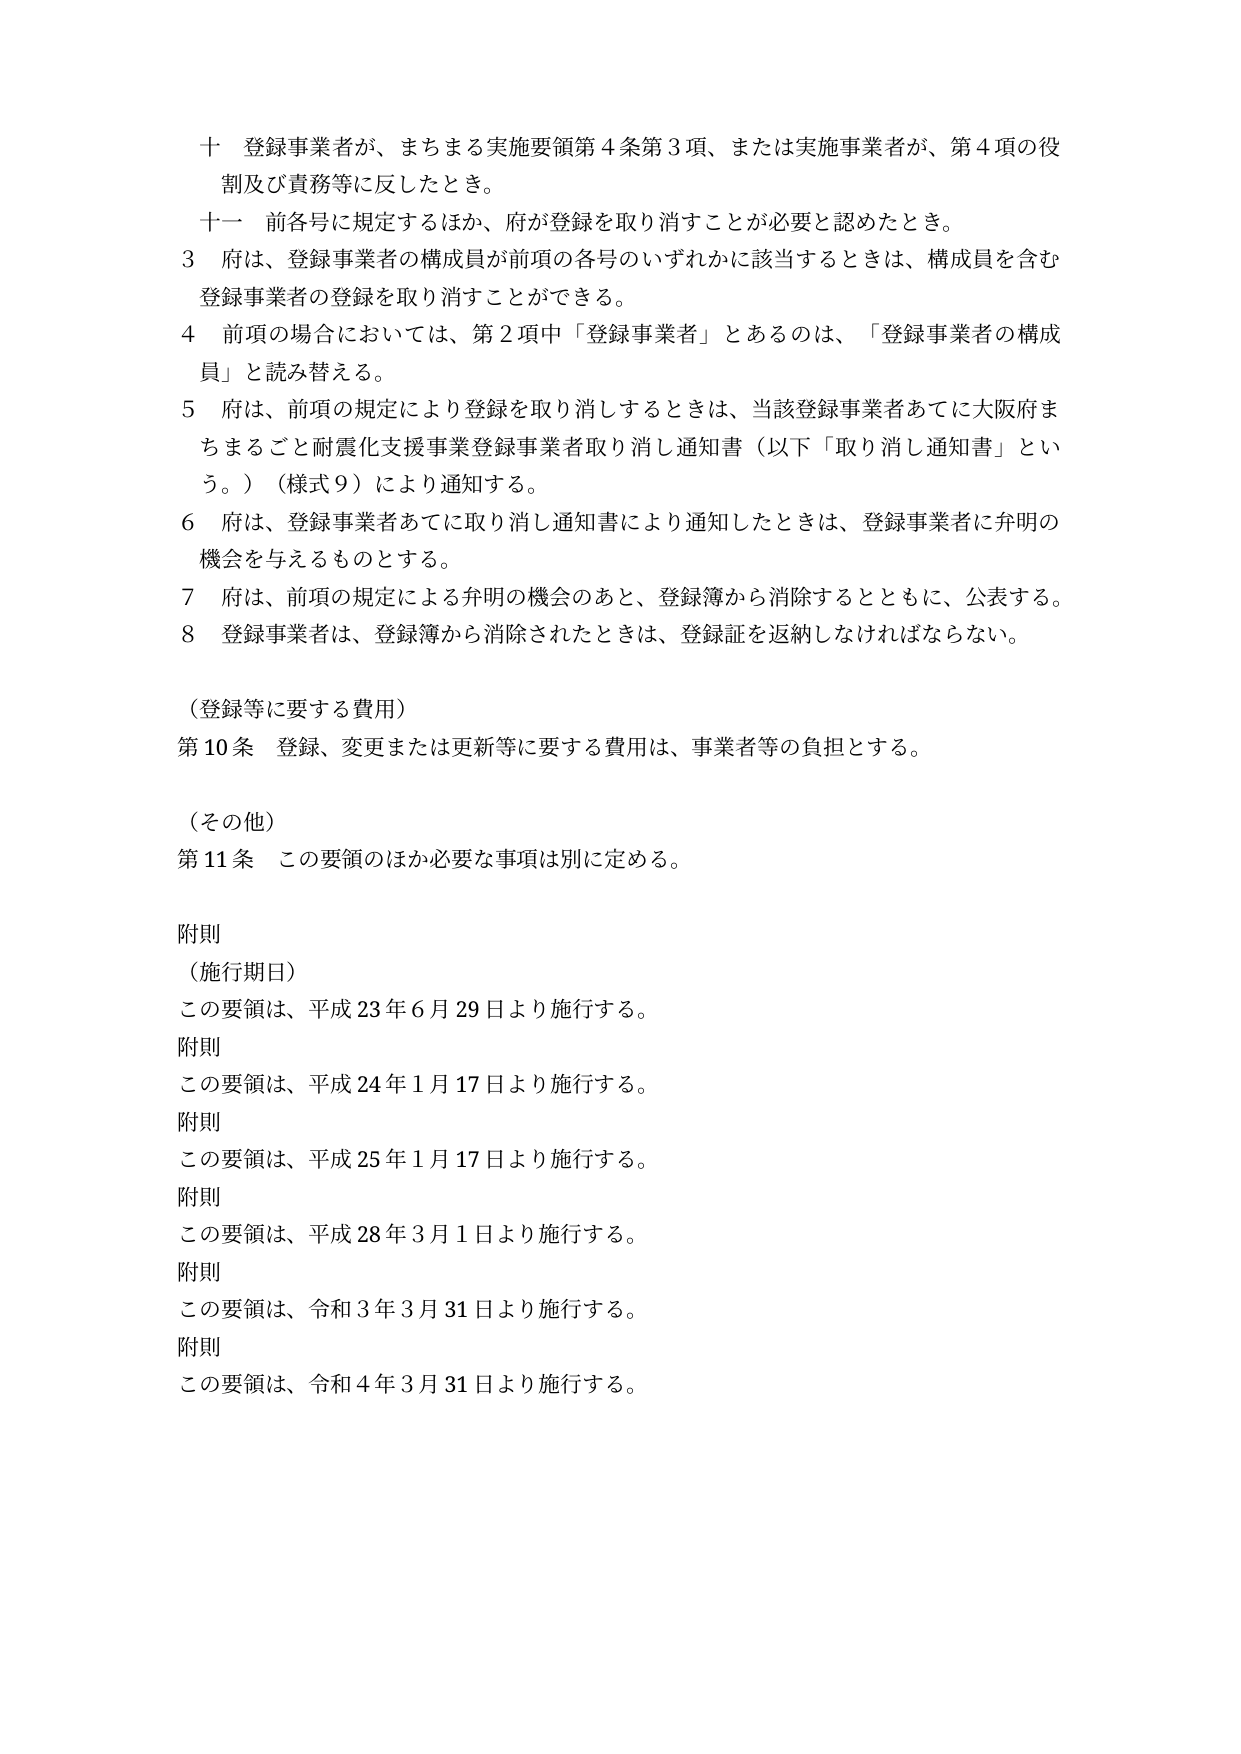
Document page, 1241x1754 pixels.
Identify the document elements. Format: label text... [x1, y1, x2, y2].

text 附則 [177, 1027, 1063, 1064]
text この要領は、平成24年１月17日より施行する。 [177, 1064, 1063, 1102]
text この要領は、平成28年３月１日より施行する。 [177, 1214, 1063, 1252]
text 附則 [177, 914, 1063, 952]
text （その他） [177, 802, 1063, 839]
text （登録等に要する費用） [177, 689, 1063, 727]
text この要領は、平成25年１月17日より施行する。 [177, 1139, 1063, 1177]
text 附則 [177, 1102, 1063, 1139]
text 十 登録事業者が、まちまる実施要領第４条第３項、または実施事業者が、第４項の役割及び責務等に反したとき。 [177, 127, 1063, 202]
text 第10条 登録、変更または更新等に要する費用は、事業者等の負担とする。 [177, 727, 1063, 764]
text 十一 前各号に規定するほか、府が登録を取り消すことが必要と認めたとき。 [177, 202, 1063, 239]
text ３ 府は、登録事業者の構成員が前項の各号のいずれかに該当するときは、構成員を含む登録事業者の登録を取り消すことができる。 [177, 239, 1063, 314]
text 附則 [177, 1177, 1063, 1214]
text ７ 府は、前項の規定による弁明の機会のあと、登録簿から消除するとともに、公表する。 [177, 577, 1063, 614]
text この要領は、平成23年６月29日より施行する。 [177, 989, 1063, 1027]
text 第11条 この要領のほか必要な事項は別に定める。 [177, 839, 1063, 877]
text ８ 登録事業者は、登録簿から消除されたときは、登録証を返納しなければならない。 [177, 614, 1063, 652]
text この要領は、令和３年３月31日より施行する。 [177, 1289, 1063, 1327]
text ４ 前項の場合においては、第２項中「登録事業者」とあるのは、「登録事業者の構成員」と読み替える。 [177, 314, 1063, 389]
text 附則 [177, 1327, 1063, 1364]
text （施行期日） [177, 952, 1063, 989]
text ６ 府は、登録事業者あてに取り消し通知書により通知したときは、登録事業者に弁明の機会を与えるものとする。 [177, 502, 1063, 577]
text 附則 [177, 1252, 1063, 1289]
text ５ 府は、前項の規定により登録を取り消しするときは、当該登録事業者あてに大阪府まちまるごと耐震化支援事業登録事業者取り消し通知書（以下「取り消し通知書」という。）（様式９）により通知する。 [177, 389, 1063, 502]
text この要領は、令和４年３月31日より施行する。 [177, 1364, 1063, 1402]
